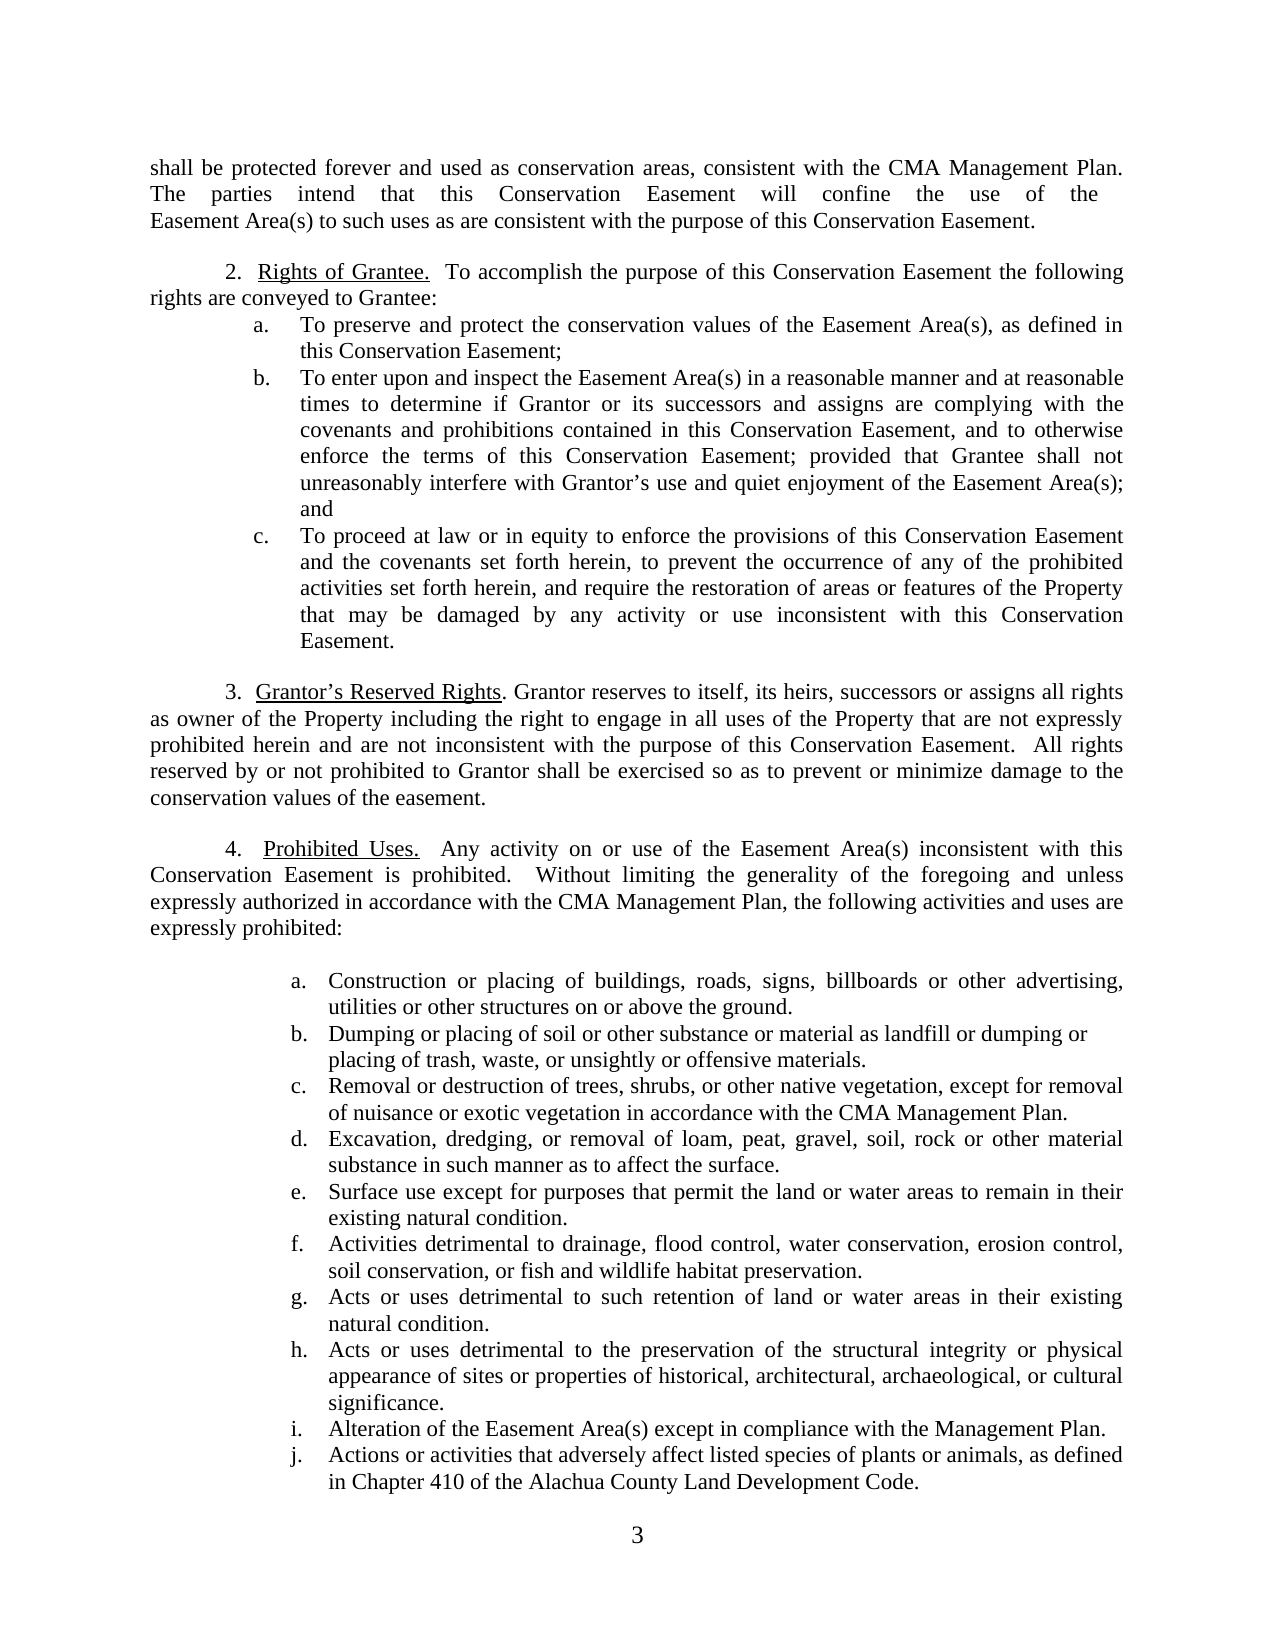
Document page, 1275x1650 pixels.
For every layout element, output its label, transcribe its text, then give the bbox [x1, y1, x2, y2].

list Construction or placing of buildings, roads, signs, billboards or other advertising, utilities or other structures on or above the ground. [291, 967, 1125, 1020]
list Acts or uses detrimental to such retention of land or water areas in their existing natural condition. [291, 1283, 1125, 1336]
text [150, 154, 1125, 233]
list Actions or activities that adversely affect listed species of plants or animals, as defined in Chapter 410 of the Alachua County Land Development Code. [291, 1441, 1125, 1494]
list Surface use except for purposes that permit the land or water areas to remain in their existing natural condition. [291, 1178, 1125, 1231]
text 2. Rights of Grantee. To accomplish the purpose of this Conservation Easement the following rights are conveyed to Grantee: [150, 258, 1125, 311]
list To enter upon and inspect the Easement Area(s) in a reasonable manner and at reasonable times to determine if Grantor or its successors and assigns are complying with the covenants and prohibitions contained in this Conservation Easement, and to otherwise enforce the terms of this Conservation Easement; provided that Grantee shall not unreasonably interfere with Grantor’s use and quiet enjoyment of the Easement Area(s); and [253, 363, 1125, 522]
list Acts or uses detrimental to the preservation of the structural integrity or physical appearance of sites or properties of historical, architectural, archaeological, or cultural significance. [291, 1336, 1125, 1415]
list Activities detrimental to drainage, flood control, water conservation, erosion control, soil conservation, or fish and wildlife habitat preservation. [291, 1231, 1125, 1283]
text 3. Grantor’s Reserved Rights. Grantor reserves to itself, its heirs, successors or assigns all rights as owner of the Property including the right to engage in all uses of the Property that are not expressly prohibited herein and are not inconsistent with the purpose of this Conservation Easement. All rights reserved by or not prohibited to Grantor shall be exercised so as to prevent or minimize damage to the conservation values of the easement. [150, 678, 1125, 810]
list To preserve and protect the conservation values of the Easement Area(s), as defined in this Conservation Easement; [253, 311, 1125, 363]
list To proceed at law or in equity to enforce the provisions of this Conservation Easement and the covenants set forth herein, to prevent the occurrence of any of the prohibited activities set forth herein, and require the restoration of areas or features of the Property that may be damaged by any activity or use inconsistent with this Conservation Easement. [253, 522, 1125, 653]
list Excavation, dredging, or removal of loam, peat, gravel, soil, rock or other material substance in such manner as to affect the surface. [291, 1125, 1125, 1178]
text 4. Prohibited Uses. Any activity on or use of the Easement Area(s) inconsistent with this Conservation Easement is prohibited. Without limiting the generality of the foregoing and unless expressly authorized in accordance with the CMA Management Plan, the following activities and uses are expressly prohibited: [150, 835, 1125, 941]
list Alteration of the Easement Area(s) except in compliance with the Management Plan. [291, 1415, 1125, 1441]
list Dumping or placing of soil or other substance or material as landfill or dumping or placing of trash, waste, or unsightly or offensive materials. [291, 1020, 1125, 1072]
list Removal or destruction of trees, shrubs, or other native vegetation, except for removal of nuisance or exotic vegetation in accordance with the CMA Management Plan. [291, 1072, 1125, 1125]
